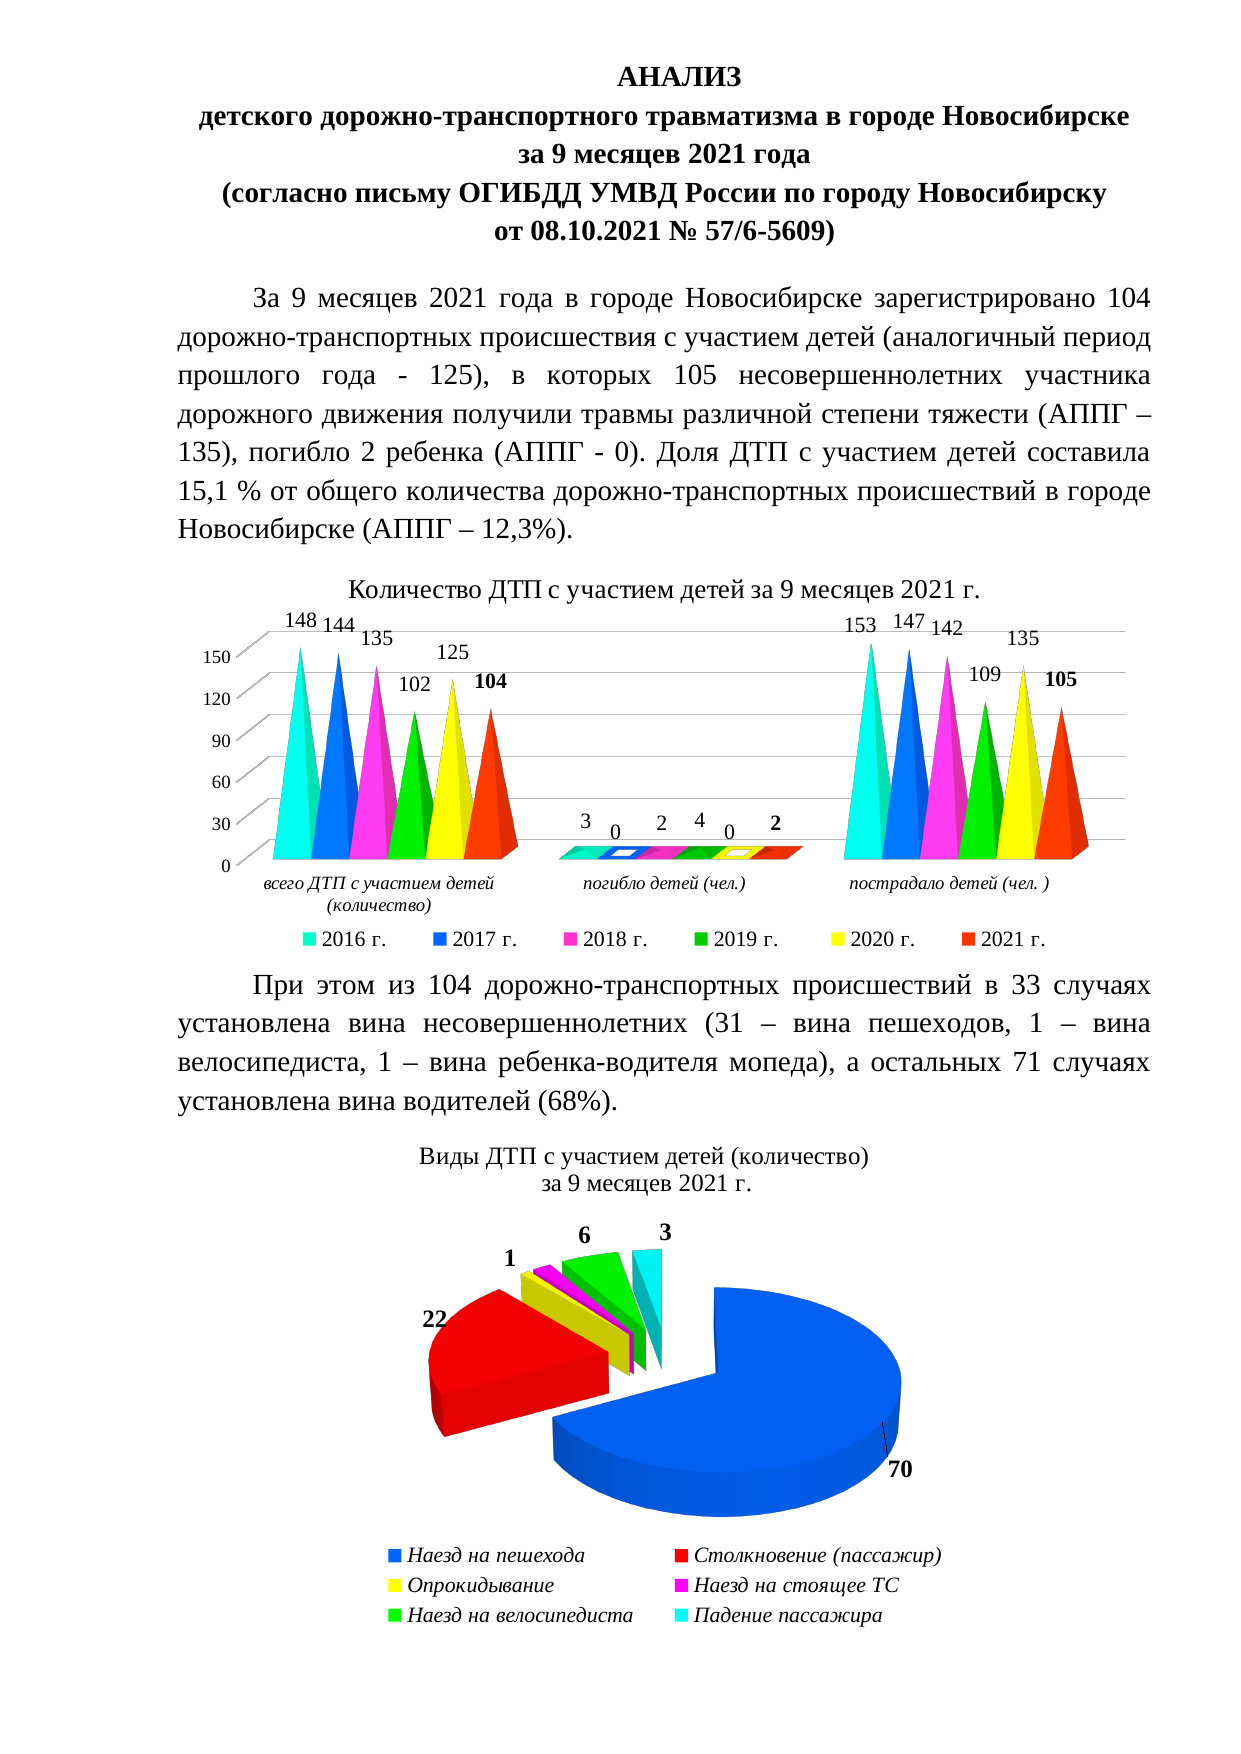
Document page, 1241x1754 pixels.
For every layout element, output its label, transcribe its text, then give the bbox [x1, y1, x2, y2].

text за 9 месяцев 2021 года [177, 136, 1152, 170]
text (согласно письму ОГИБДД УМВД России по городу Новосибирску [177, 175, 1152, 208]
text от 08.10.2021 № 57/6-5609) [177, 213, 1152, 247]
text АНАЛИЗ [177, 59, 1152, 93]
text За 9 месяцев 2021 года в городе Новосибирске зарегистрировано 104 дорожно-транспортных происшествия с участием детей (аналогичный период прошлого года - 125), в которых 105 несовершеннолетних участника дорожного движения получили травмы различной степени тяжести (АППГ – 135), погибло 2 ребенка (АППГ - 0). Доля ДТП с участием детей составила 15,1 % от общего количества дорожно-транспортных происшествий в городе Новосибирске (АППГ – 12,3%). [177, 280, 1152, 545]
text При этом из 104 дорожно-транспортных происшествий в 33 случаях установлена вина несовершеннолетних (31 – вина пешеходов, 1 – вина велосипедиста, 1 – вина ребенка-водителя мопеда), а остальных 71 случаях установлена вина водителей (68%). [177, 967, 1152, 1116]
text детского дорожно-транспортного травматизма в городе Новосибирске [177, 98, 1152, 131]
